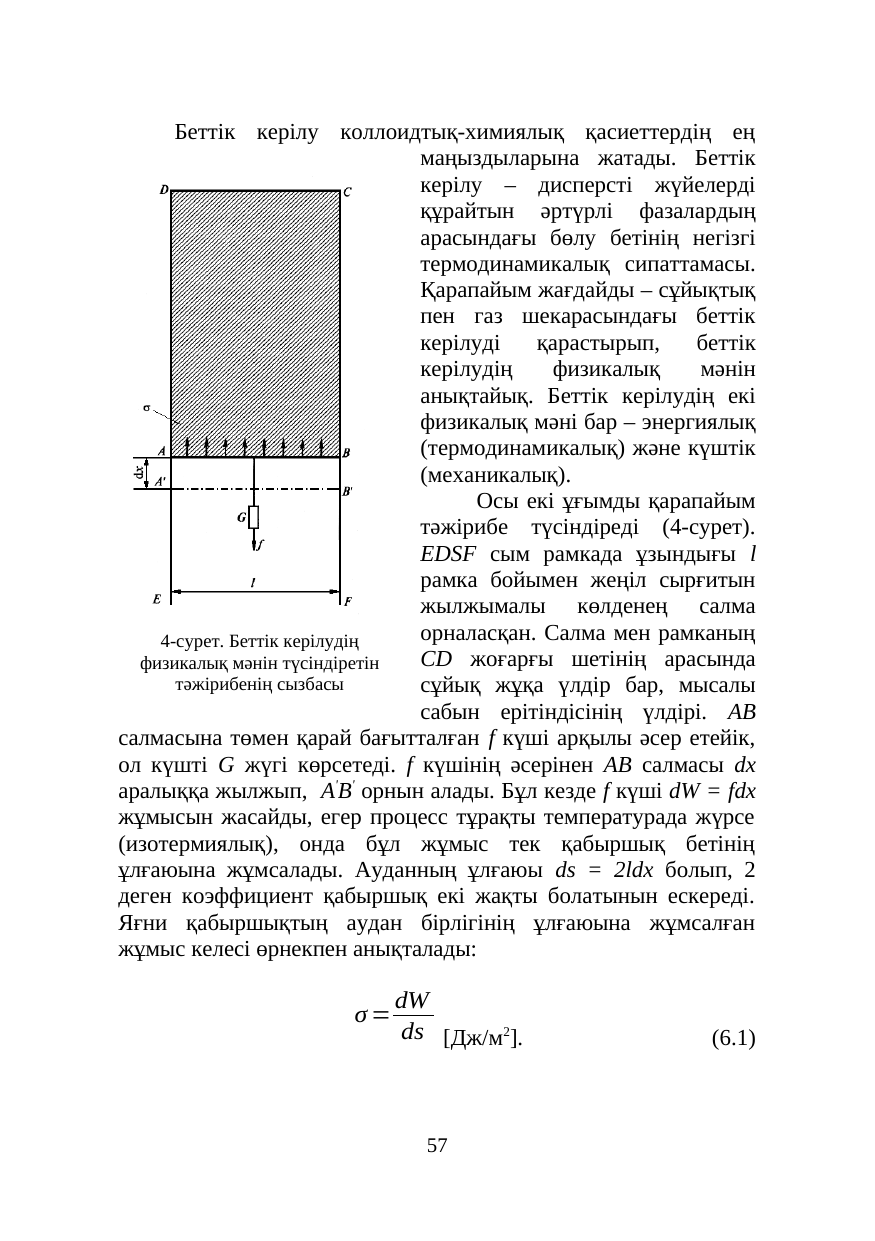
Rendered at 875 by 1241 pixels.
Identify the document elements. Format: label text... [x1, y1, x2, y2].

text Осы екі ұғымды қарапайым тәжірибе түсіндіреді (4-сурет). EDSF сым рамкада ұзындығы l рамка бойымен жеңіл сырғитын жылжымалы көлденең салма орналасқан. Салма мен рамканың CD жоғарғы шетінің арасында сұйық жұқа үлдір бар, мысалы сабын ерітіндісінің үлдірі. АВ салмасына төмен қарай бағытталған f күші арқылы әсер етейік, ол күшті G жүгі көрсетеді. f күшінің әсерінен АВ салмасы dx аралыққа жылжып, А'В' орнын алады. Бұл кезде f күші dW = fdx жұмысын жасайды, егер процесс тұрақты температурада жүрсе (изотермиялық), онда бұл жұмыс тек қабыршық бетінің ұлғаюына жұмсалады. Ауданның ұлғаюы ds = 2ldx болып, 2 деген коэффициент қабыршық екі жақты болатынын ескереді. Яғни қабыршықтың аудан бірлігінің ұлғаюына жұмсалған жұмыс келесі өрнекпен анықталады: [118, 487, 756, 961]
text Беттік керілу коллоидтық-химиялық қасиеттердің ең маңыздыларына жатады. Беттік керілу – дисперсті жүйелерді құрайтын әртүрлі фазалардың арасындағы бөлу бетінің негізгі термодинамикалық сипаттамасы. Қарапайым жағдайды – сұйықтық пен газ шекарасындағы беттік керілуді қарастырып, беттік керілудің физикалық мәнін анықтайық. Беттік керілудің екі физикалық мәні бар – энергиялық (термодинамикалық) және күштік (механикалық). [118, 118, 756, 487]
picture [117, 170, 372, 632]
text [Дж/м2]. (6.1) [118, 988, 756, 1050]
